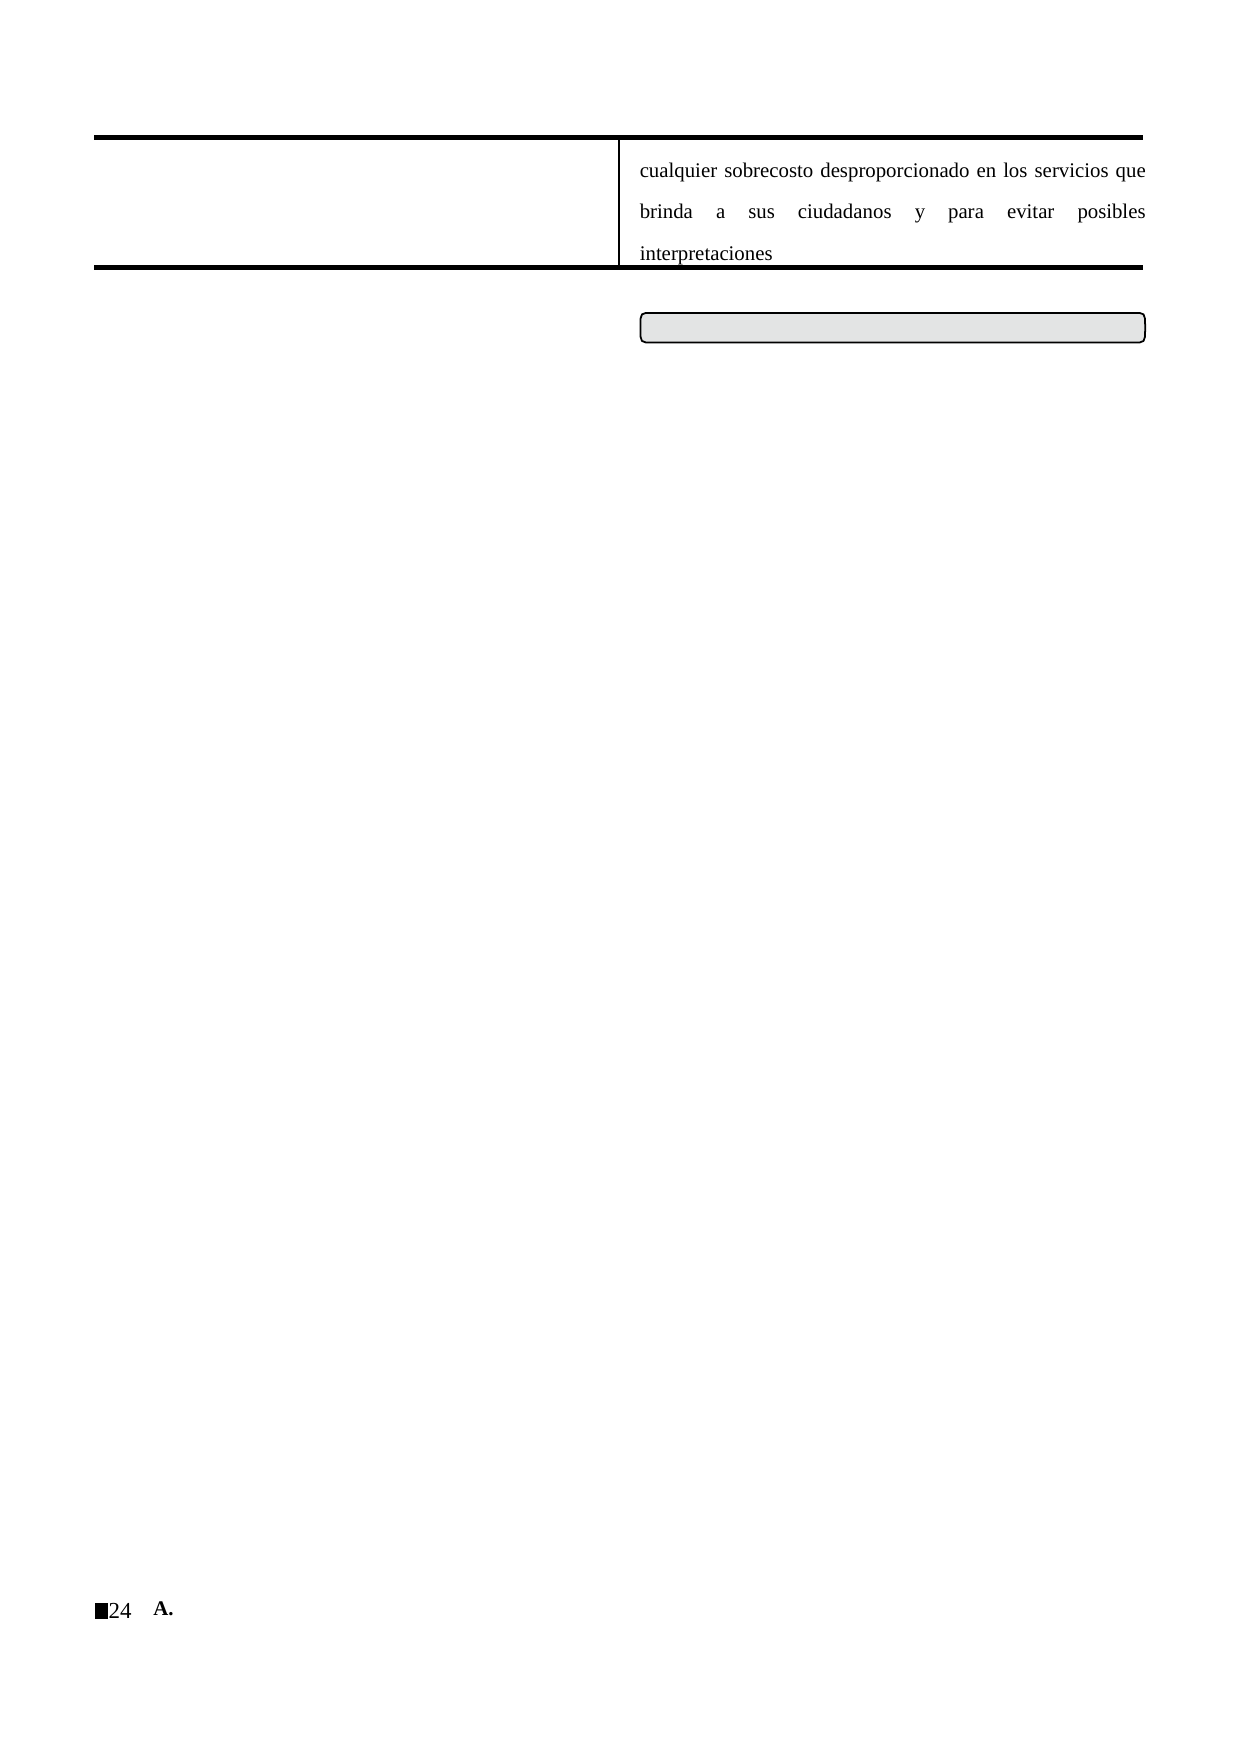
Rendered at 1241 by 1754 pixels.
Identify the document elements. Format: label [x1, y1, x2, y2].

table_cell [94, 140, 618, 265]
